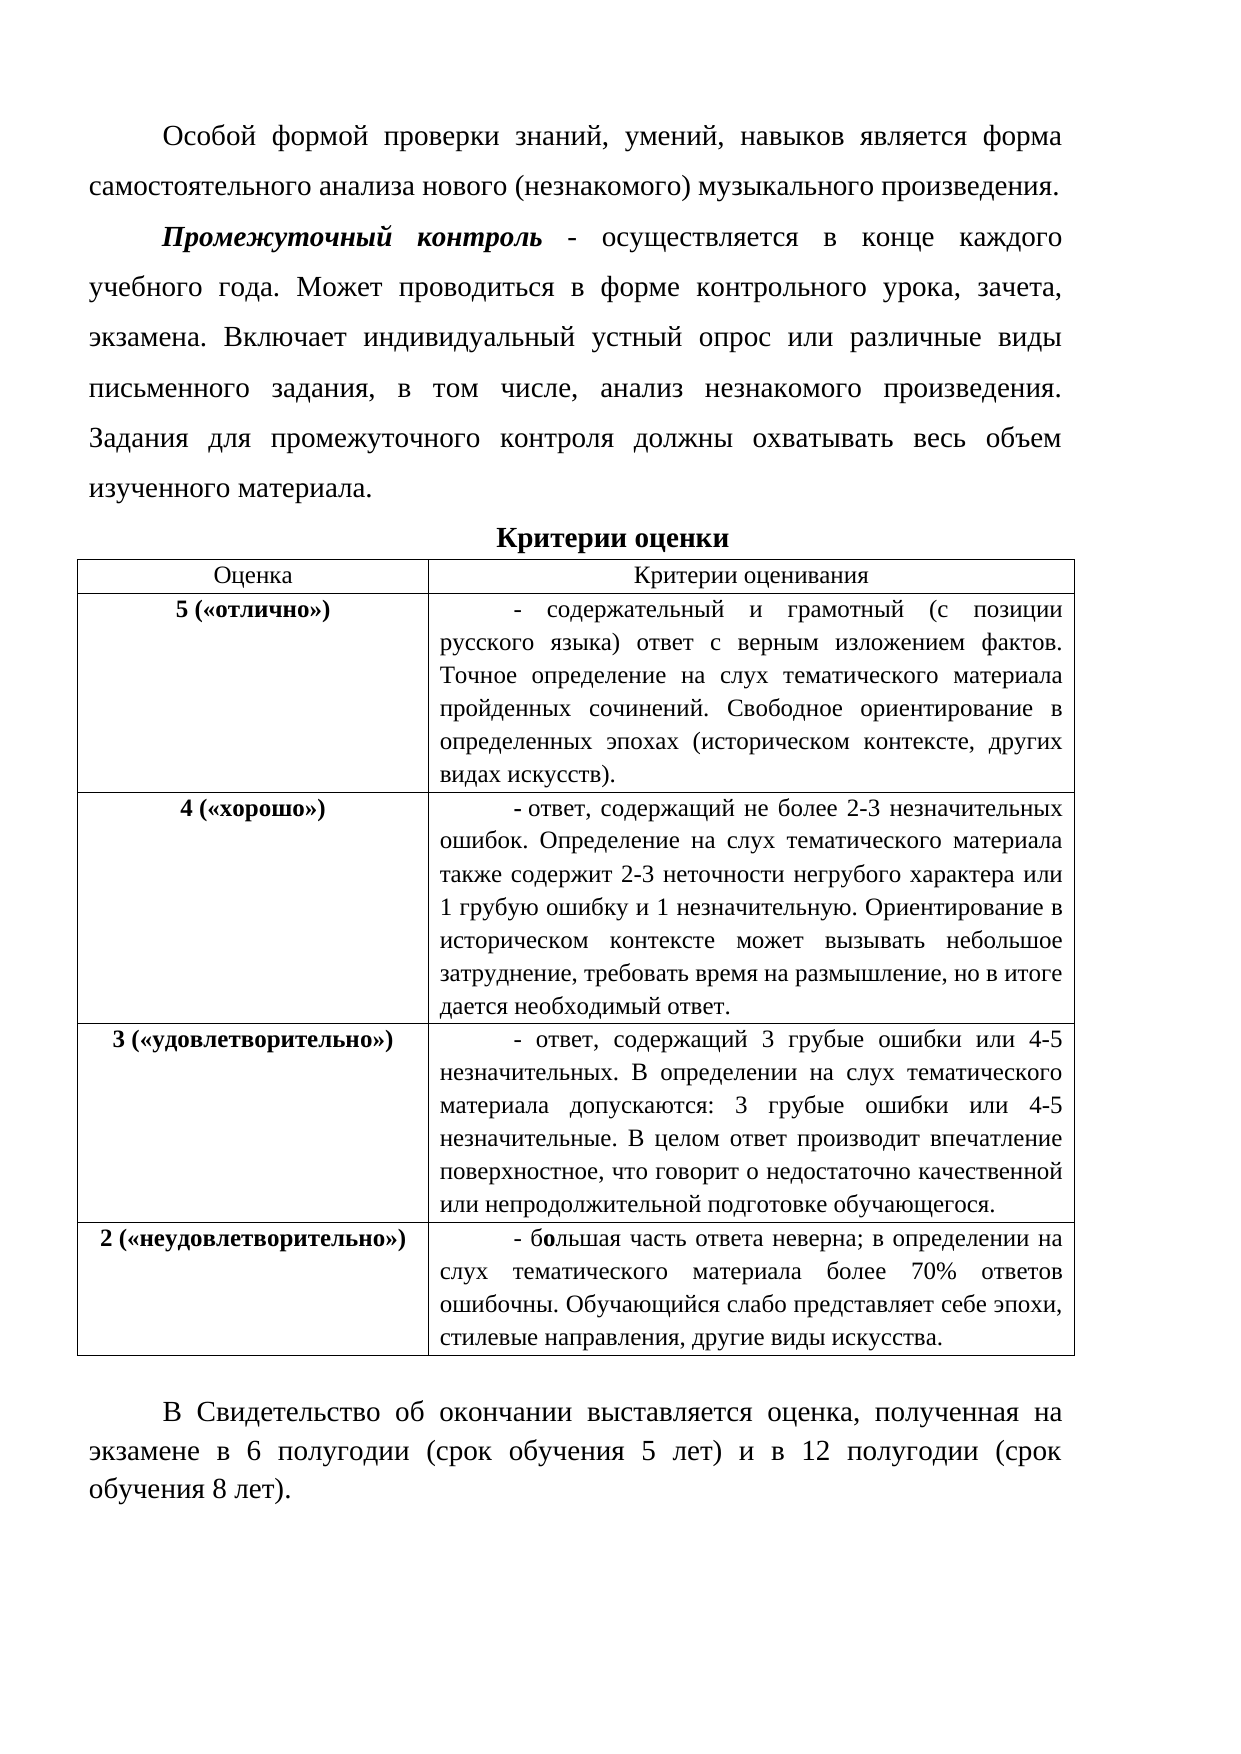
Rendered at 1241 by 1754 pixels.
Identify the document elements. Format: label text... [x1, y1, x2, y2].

text В Свидетельство об окончании выставляется оценка, полученная на экзамене в 6 полугодии (срок обучения 5 лет) и в 12 полугодии (срок обучения 8 лет). [89, 1394, 1063, 1505]
table_cell - содержательный и грамотный (с позиции русского языка) ответ с верным изложением фактов. Точное определение на слух тематического материала пройденных сочинений. Свободное ориентирование в определенных эпохах (историческом контексте, других видах искусств). [429, 594, 1074, 792]
table_cell - ответ, содержащий 3 грубые ошибки или 4-5 незначительных. В определении на слух тематического материала допускаются: 3 грубые ошибки или 4-5 незначительные. В целом ответ производит впечатление поверхностное, что говорит о недостаточно качественной или непродолжительной подготовке обучающегося. [429, 1024, 1074, 1222]
text Критерии оценки [89, 521, 1063, 554]
table_cell 5 («отлично») [78, 594, 428, 792]
table_cell 3 («удовлетворительно») [78, 1024, 428, 1222]
text Особой формой проверки знаний, умений, навыков является форма самостоятельного анализа нового (незнакомого) музыкального произведения. [89, 118, 1063, 202]
table_header Критерии оценивания [429, 560, 1074, 593]
table_header Оценка [78, 560, 428, 593]
text Промежуточный контроль - осуществляется в конце каждого учебного года. Может проводиться в форме контрольного урока, зачета, экзамена. Включает индивидуальный устный опрос или различные виды письменного задания, в том числе, анализ незнакомого произведения. Задания для промежуточного контроля должны охватывать весь объем изученного материала. [89, 219, 1063, 504]
table_cell - ответ, содержащий не более 2-3 незначительных ошибок. Определение на слух тематического материала также содержит 2-3 неточности негрубого характера или 1 грубую ошибку и 1 незначительную. Ориентирование в историческом контексте может вызывать небольшое затруднение, требовать время на размышление, но в итоге дается необходимый ответ. [429, 793, 1074, 1023]
table_cell 4 («хорошо») [78, 793, 428, 1023]
table_cell 2 («неудовлетворительно») [78, 1223, 428, 1355]
table_cell - большая часть ответа неверна; в определении на слух тематического материала более 70% ответов ошибочны. Обучающийся слабо представляет себе эпохи, стилевые направления, другие виды искусства. [429, 1223, 1074, 1355]
